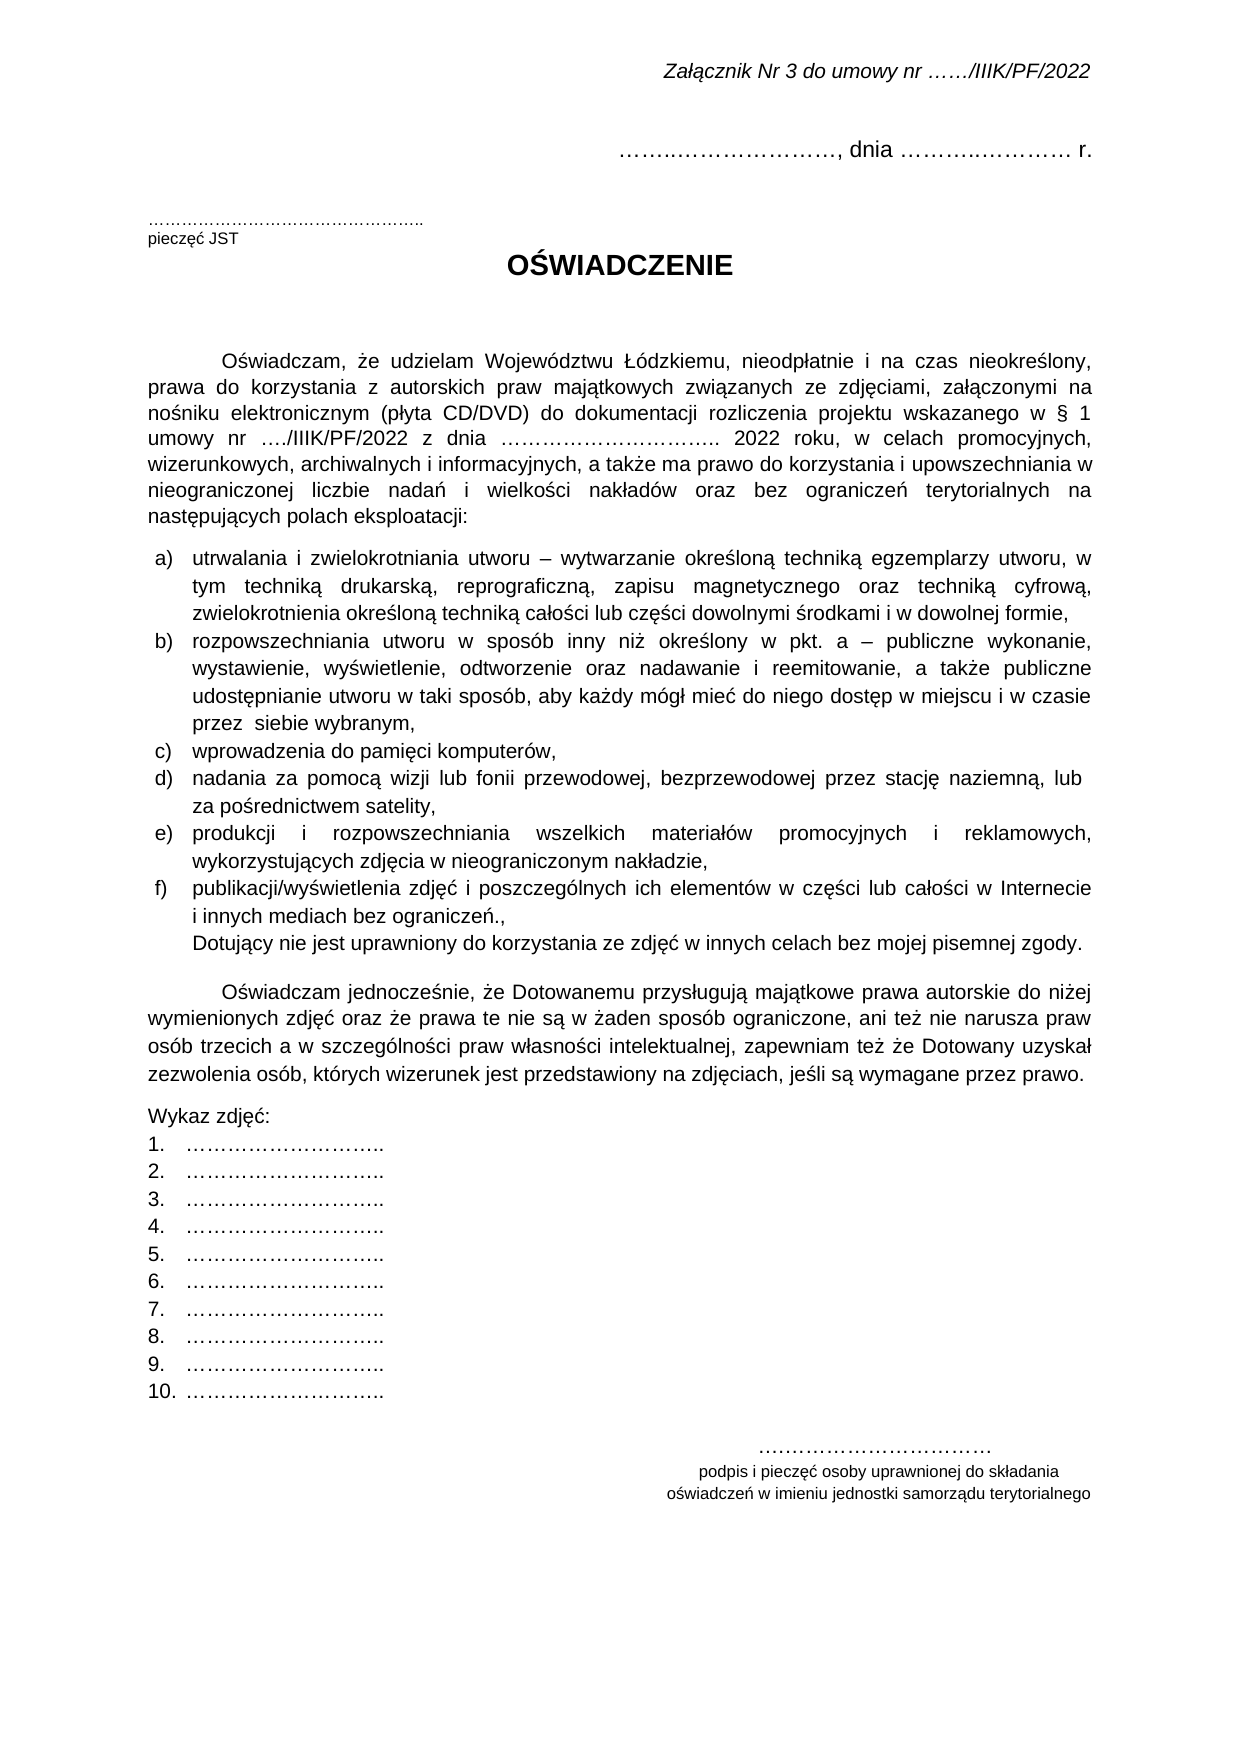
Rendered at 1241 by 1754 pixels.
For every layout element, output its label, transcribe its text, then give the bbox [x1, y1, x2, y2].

list publikacji/wyświetlenia zdjęć i poszczególnych ich elementów w części lub całości w Internecie i innych mediach bez ograniczeń., [154, 876, 1093, 928]
list ……………………….. [148, 1186, 1093, 1210]
list Wykaz zdjęć: [148, 1104, 1093, 1128]
text Oświadczam, że udzielam Województwu Łódzkiemu, nieodpłatnie i na czas nieokreślony, prawa do korzystania z autorskich praw majątkowych związanych ze zdjęciami, załączonymi na nośniku elektronicznym (płyta CD/DVD) do dokumentacji rozliczenia projektu wskazanego w § 1 umowy nr …./IIIK/PF/2022 z dnia ………………………….. 2022 roku, w celach promocyjnych, wizerunkowych, archiwalnych i informacyjnych, a także ma prawo do korzystania i upowszechniania w nieograniczonej liczbie nadań i wielkości nakładów oraz bez ograniczeń terytorialnych na następujących polach eksploatacji: [148, 349, 1093, 528]
list Dotujący nie jest uprawniony do korzystania ze zdjęć w innych celach bez mojej pisemnej zgody. [192, 931, 1093, 955]
list wprowadzenia do pamięci komputerów, [154, 739, 1093, 763]
list rozpowszechniania utworu w sposób inny niż określony w pkt. a – publiczne wykonanie, wystawienie, wyświetlenie, odtworzenie oraz nadawanie i reemitowanie, a także publiczne udostępnianie utworu w taki sposób, aby każdy mógł mieć do niego dostęp w miejscu i w czasie przez siebie wybranym, [154, 629, 1093, 735]
list produkcji i rozpowszechniania wszelkich materiałów promocyjnych i reklamowych, wykorzystujących zdjęcia w nieograniczonym nakładzie, [154, 821, 1093, 873]
list podpis i pieczęć osoby uprawnionej do składania oświadczeń w imieniu jednostki samorządu terytorialnego [665, 1461, 1093, 1503]
list ……………………….. [148, 1241, 1093, 1265]
list utrwalania i zwielokrotniania utworu – wytwarzanie określoną techniką egzemplarzy utworu, w tym techniką drukarską, reprograficzną, zapisu magnetycznego oraz techniką cyfrową, zwielokrotnienia określoną techniką całości lub części dowolnymi środkami i w dowolnej formie, [154, 546, 1093, 625]
list ……………………….. [148, 1324, 1093, 1348]
text Oświadczam jednocześnie, że Dotowanemu przysługują majątkowe prawa autorskie do niżej wymienionych zdjęć oraz że prawa te nie są w żaden sposób ograniczone, ani też nie narusza praw osób trzecich a w szczególności praw własności intelektualnej, zapewniam też że Dotowany uzyskał zezwolenia osób, których wizerunek jest przedstawiony na zdjęciach, jeśli są wymagane przez prawo. [148, 979, 1093, 1085]
list ……………………….. [148, 1296, 1093, 1320]
list nadania za pomocą wizji lub fonii przewodowej, bezprzewodowej przez stację naziemną, lub za pośrednictwem satelity, [154, 766, 1093, 818]
list ……………………….. [148, 1351, 1093, 1375]
list ……………………….. [148, 1379, 1093, 1403]
list ….………………………… [665, 1434, 1093, 1458]
list ……………………….. [148, 1214, 1093, 1238]
subtitle Załącznik Nr 3 do umowy nr ……/IIIK/PF/2022 [148, 59, 1093, 83]
text ……..…………………, dnia ………..………… r. [148, 136, 1093, 162]
list ……………………….. [148, 1159, 1093, 1183]
text pieczęć JST [148, 229, 1093, 248]
list ……………………….. [148, 1131, 1093, 1155]
list ……………………….. [148, 1269, 1093, 1293]
text ………………………………………….. [148, 210, 1093, 229]
text OŚWIADCZENIE [148, 248, 1093, 282]
